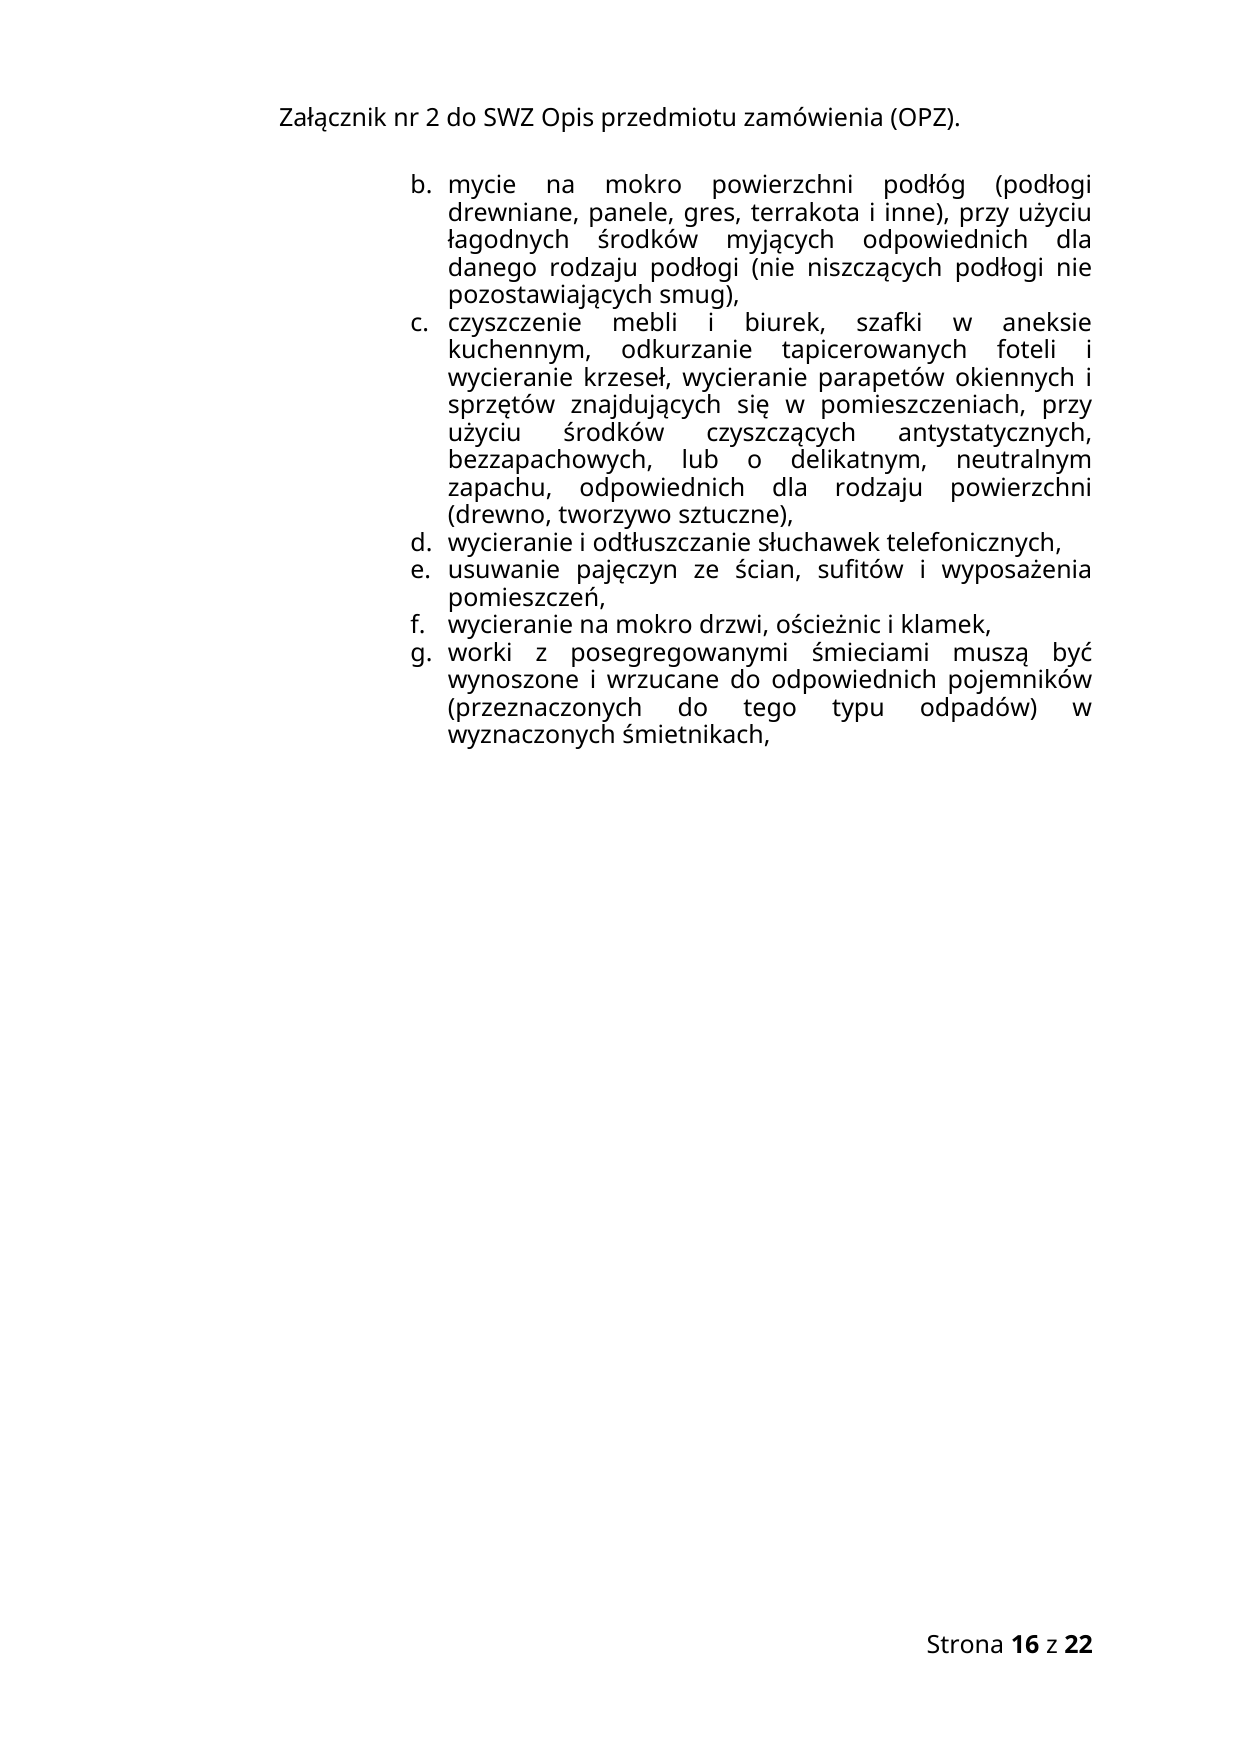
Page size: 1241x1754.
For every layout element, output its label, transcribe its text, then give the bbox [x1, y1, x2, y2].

list mycie na mokro powierzchni podłóg (podłogi drewniane, panele, gres, terrakota i inne), przy użyciu łagodnych środków myjących odpowiednich dla danego rodzaju podłogi (nie niszczących podłogi nie pozostawiających smug), [410, 172, 1093, 309]
list wycieranie na mokro drzwi, ościeżnic i klamek, [410, 612, 1093, 639]
list worki z posegregowanymi śmieciami muszą być wynoszone i wrzucane do odpowiednich pojemników (przeznaczonych do tego typu odpadów) w wyznaczonych śmietnikach, [410, 639, 1093, 749]
list wycieranie i odtłuszczanie słuchawek telefonicznych, [410, 529, 1093, 557]
list usuwanie pajęczyn ze ścian, sufitów i wyposażenia pomieszczeń, [410, 557, 1093, 612]
list czyszczenie mebli i biurek, szafki w aneksie kuchennym, odkurzanie tapicerowanych foteli i wycieranie krzeseł, wycieranie parapetów okiennych i sprzętów znajdujących się w pomieszczeniach, przy użyciu środków czyszczących antystatycznych, bezzapachowych, lub o delikatnym, neutralnym zapachu, odpowiednich dla rodzaju powierzchni (drewno, tworzywo sztuczne), [410, 309, 1093, 529]
